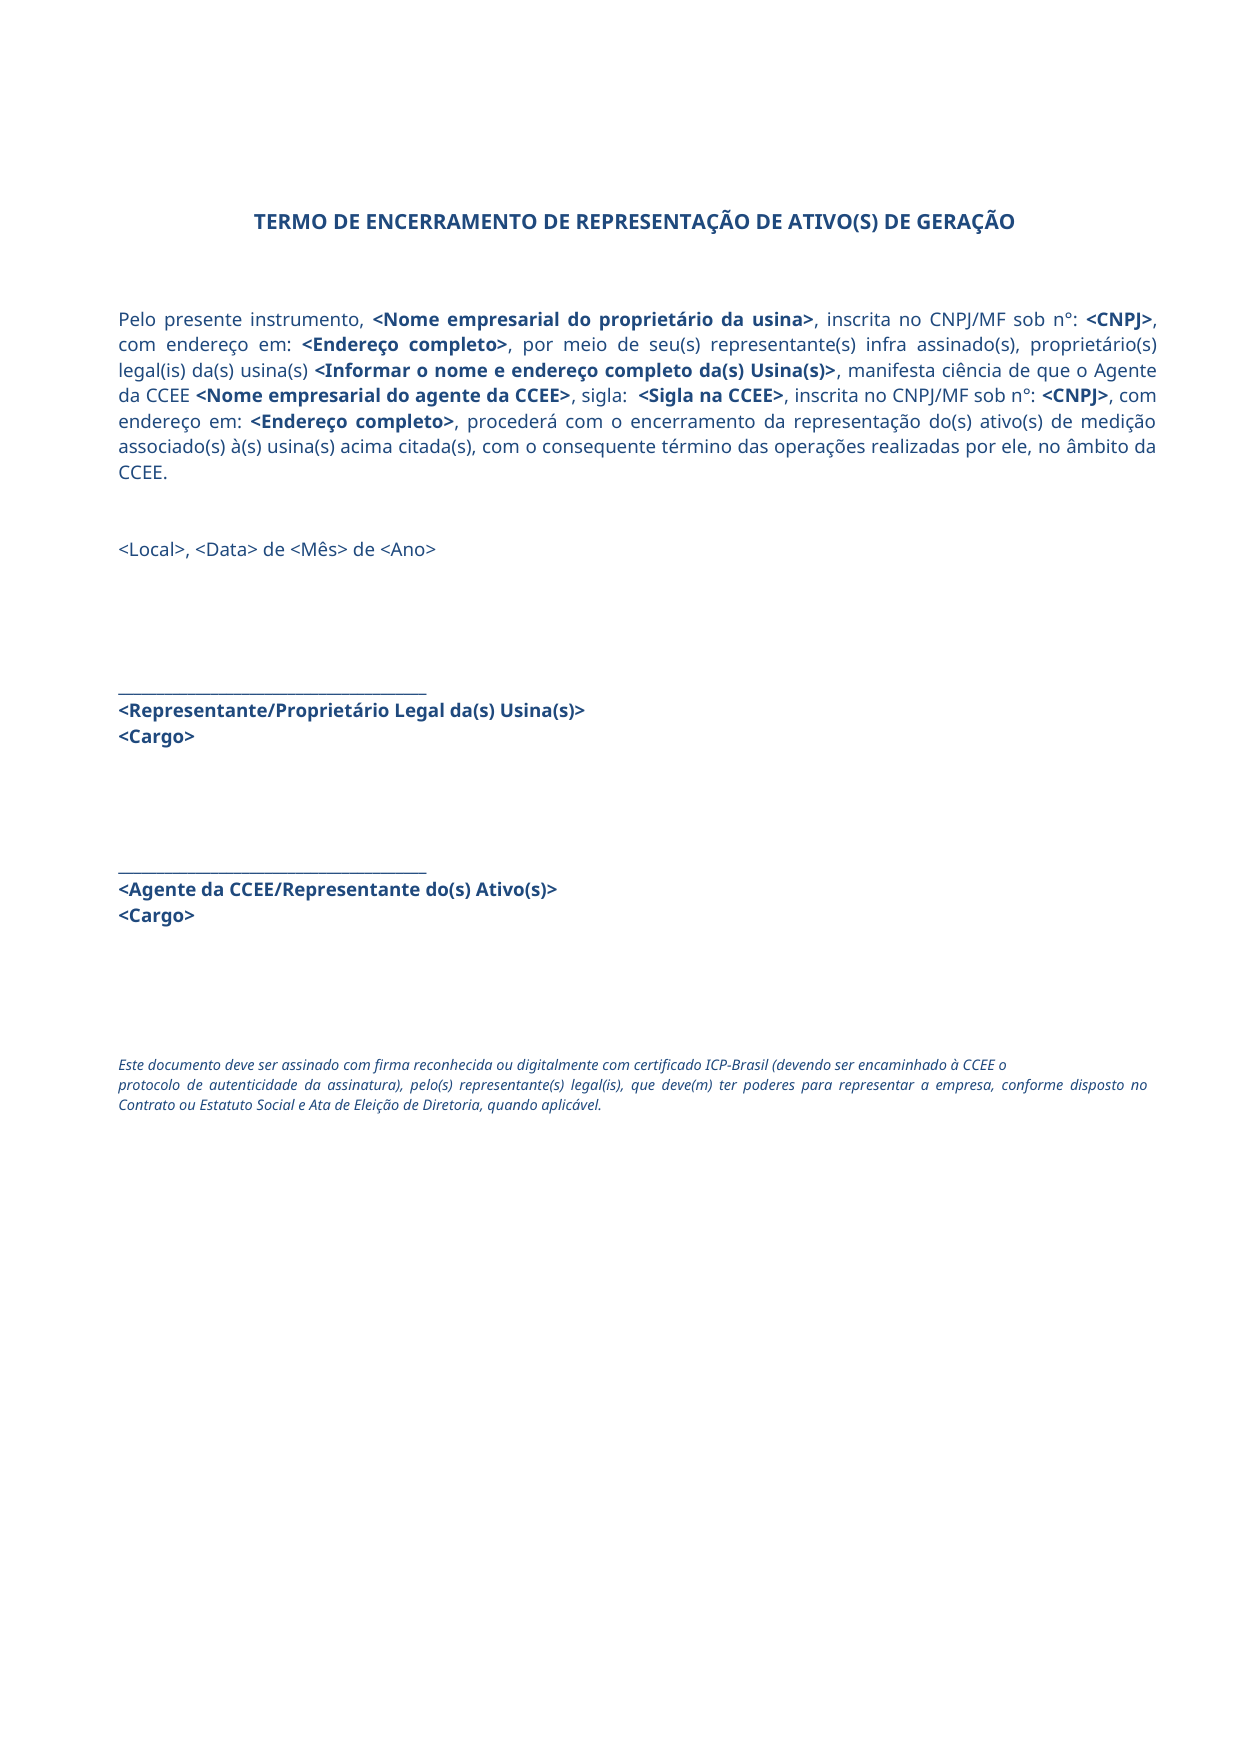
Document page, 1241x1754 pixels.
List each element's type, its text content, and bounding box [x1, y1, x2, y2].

text <Representante/Proprietário Legal da(s) Usina(s)> [118, 698, 1107, 723]
text protocolo de autenticidade da assinatura), pelo(s) representante(s) legal(is), que deve(m) ter poderes para representar a empresa, conforme disposto no Contrato ou Estatuto Social e Ata de Eleição de Diretoria, quando aplicável. [118, 1075, 1152, 1115]
text ________________________________________ [118, 851, 1107, 876]
text TERMO DE ENCERRAMENTO DE REPRESENTAÇÃO DE ATIVO(S) DE GERAÇÃO [162, 207, 1107, 235]
text <Cargo> [118, 723, 1107, 749]
text <Cargo> [118, 902, 1107, 927]
text ________________________________________ [118, 672, 1107, 698]
text <Local>, <Data> de <Mês> de <Ano> [118, 536, 1152, 561]
text Este documento deve ser assinado com firma reconhecida ou digitalmente com certificado ICP-Brasil (devendo ser encaminhado à CCEE o [118, 1055, 1152, 1075]
list Pelo presente instrumento, <Nome empresarial do proprietário da usina>, inscrita no CNPJ/MF sob n°: <CNPJ>, com endereço em: <Endereço completo>, por meio de seu(s) representante(s) infra assinado(s), proprietário(s) legal(is) da(s) usina(s) <Informar o nome e endereço completo da(s) Usina(s)>, manifesta ciência de que o Agente da CCEE <Nome empresarial do agente da CCEE>, sigla: <Sigla na CCEE>, inscrita no CNPJ/MF sob n°: <CNPJ>, com endereço em: <Endereço completo>, procederá com o encerramento da representação do(s) ativo(s) de medição associado(s) à(s) usina(s) acima citada(s), com o consequente término das operações realizadas por ele, no âmbito da CCEE. [118, 306, 1157, 485]
text <Agente da CCEE/Representante do(s) Ativo(s)> [118, 876, 1107, 902]
